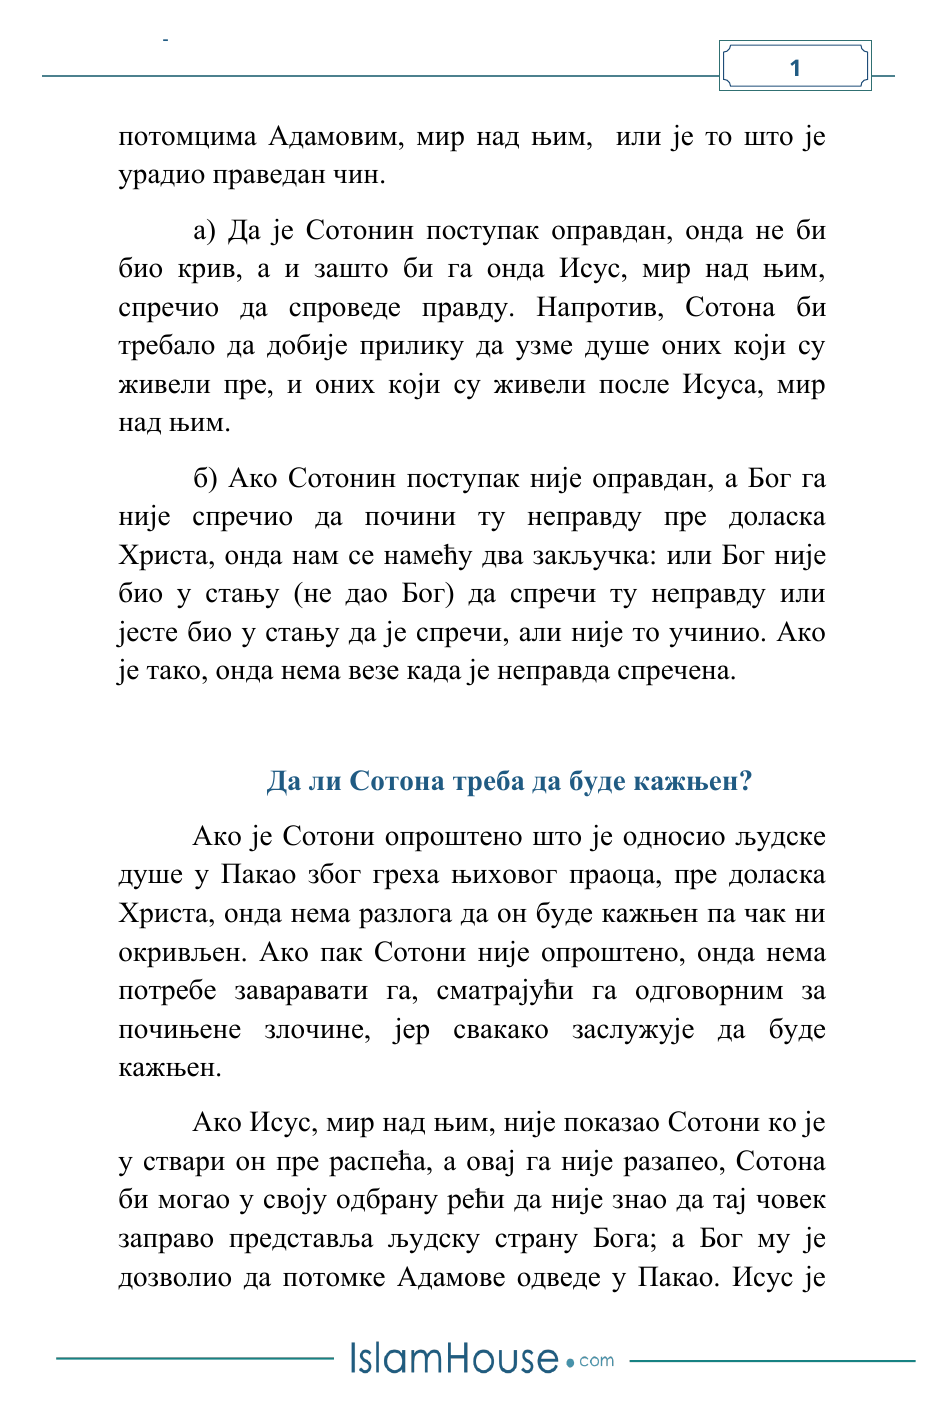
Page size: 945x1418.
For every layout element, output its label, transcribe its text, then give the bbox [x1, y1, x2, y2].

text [117, 118, 827, 190]
picture [342, 1336, 916, 1381]
text Ако је Сотони опроштено што је односио људске душе у Пакао због греха њиховог праоца, пре доласка Христа, онда нема разлога да он буде кажњен па чак ни окривљен. Ако пак Сотони није опроштено, онда нема потребе заваравати га, сматрајући га одговорним за почињене злочине, јер свакако заслужује да буде кажњен. [118, 818, 827, 1083]
text Да ли Сотона треба да буде кажњен? [118, 763, 827, 796]
text а) Да је Сотонин поступак оправдан, онда не би био крив, а и зашто би га онда Исус, мир над њим, спречио да спроведе правду. Напротив, Сотона би требало да добије прилику да узме душе оних који су живели пре, и оних који су живели после Исуса, мир над њим. [118, 212, 827, 438]
text б) Ако Сотонин поступак није оправдан, а Бог га није спречио да почини ту неправду пре доласка Христа, онда нам се намећу два закључка: или Бог није био у стању (не дао Бог) да спречи ту неправду или јесте био у стању да је спречи, али није то учинио. Ако је тако, онда нема везе када је неправда спречена. [118, 460, 827, 686]
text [118, 1104, 827, 1292]
picture [48, 1335, 334, 1377]
